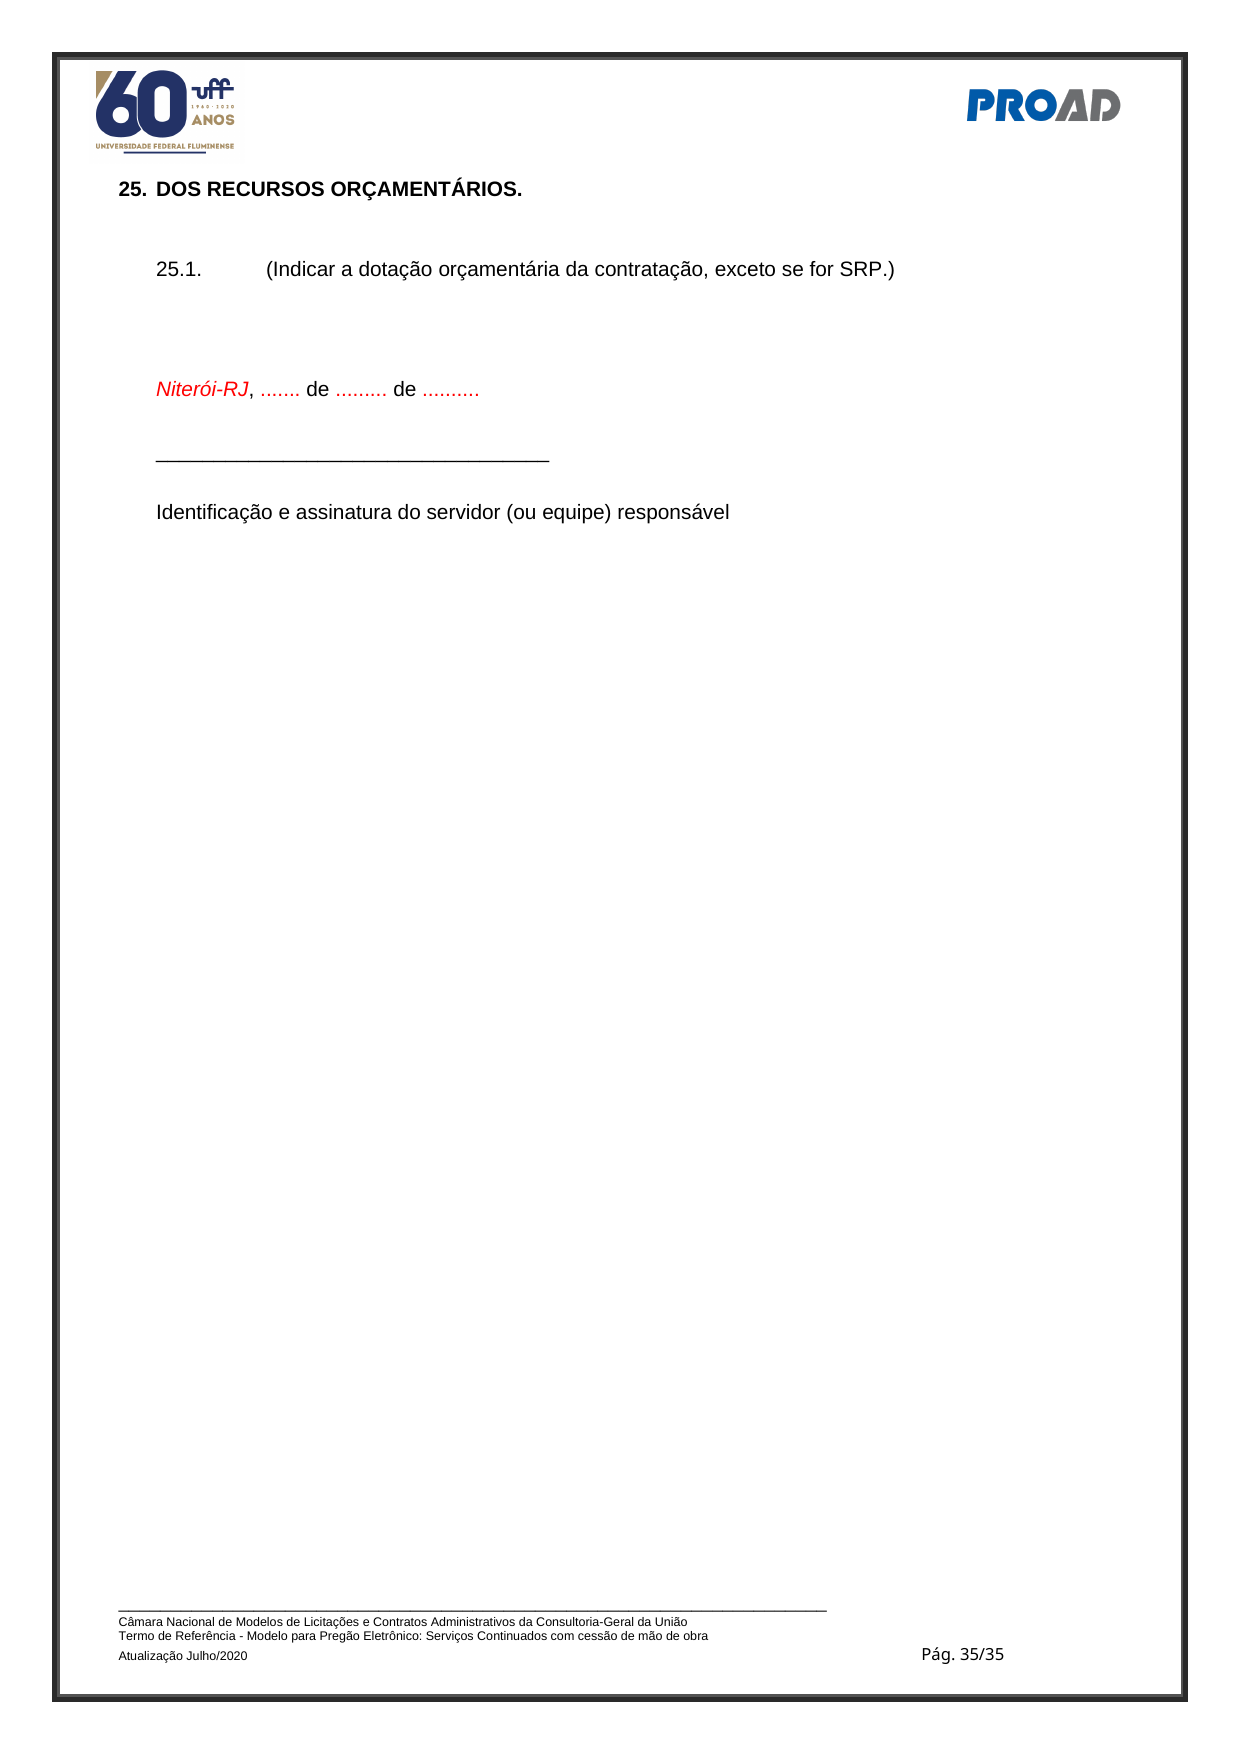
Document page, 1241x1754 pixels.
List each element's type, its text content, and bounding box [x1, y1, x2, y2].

text Niterói-RJ, ....... de ......... de .......... [156, 377, 1128, 401]
picture [951, 73, 1135, 137]
text Identificação e assinatura do servidor (ou equipe) responsável [156, 500, 1128, 524]
picture [88, 61, 245, 164]
list (Indicar a dotação orçamentária da contratação, exceto se for SRP.) [156, 257, 1131, 281]
list DOS RECURSOS ORÇAMENTÁRIOS. [118, 177, 1128, 201]
text __________________________________ [156, 439, 1128, 463]
